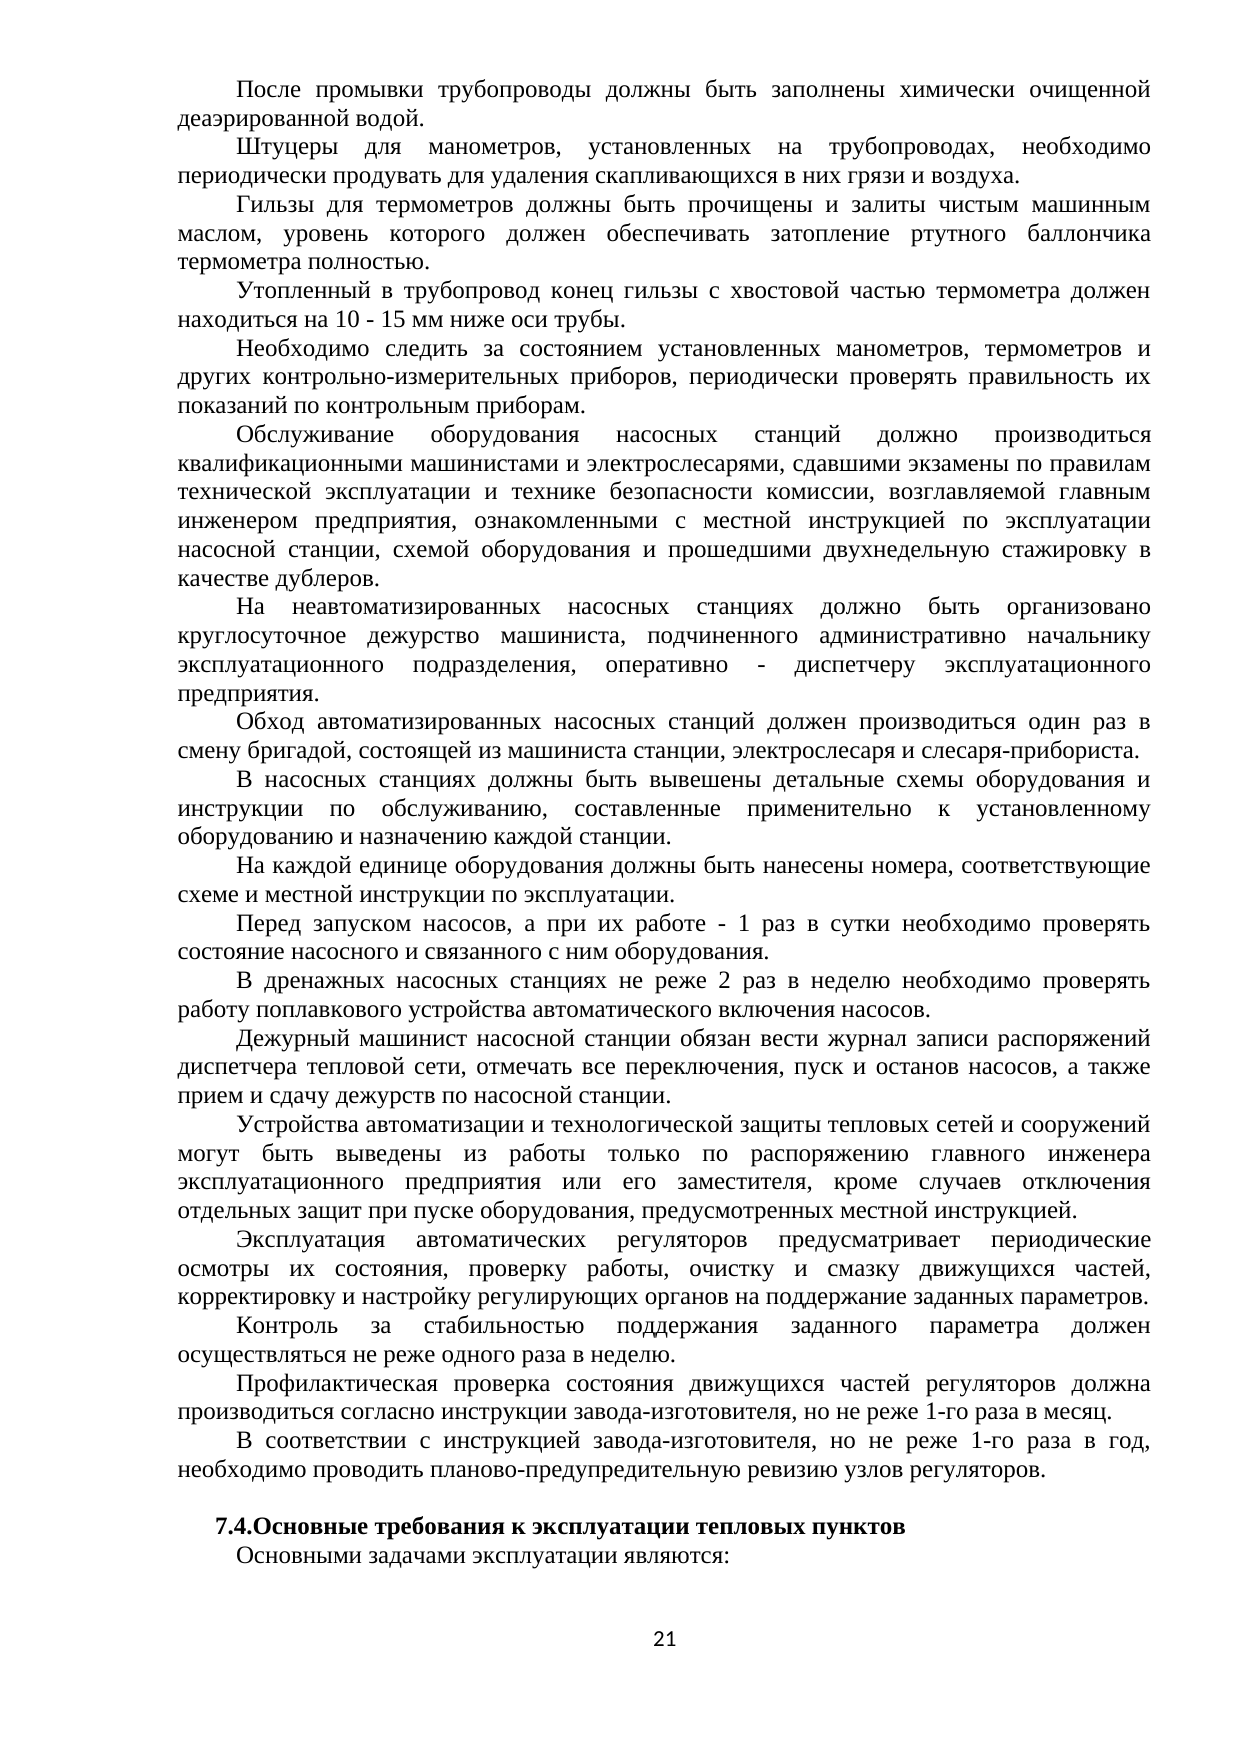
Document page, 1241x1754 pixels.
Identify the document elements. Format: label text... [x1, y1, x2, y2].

text В насосных станциях должны быть вывешены детальные схемы оборудования и инструкции по обслуживанию, составленные применительно к установленному оборудованию и назначению каждой станции. [177, 764, 1152, 850]
text Контроль за стабильностью поддержания заданного параметра должен осуществляться не реже одного раза в неделю. [177, 1310, 1152, 1368]
text Устройства автоматизации и технологической защиты тепловых сетей и сооружений могут быть выведены из работы только по распоряжению главного инженера эксплуатационного предприятия или его заместителя, кроме случаев отключения отдельных защит при пуске оборудования, предусмотренных местной инструкцией. [177, 1109, 1152, 1224]
text Необходимо следить за состоянием установленных манометров, термометров и других контрольно-измерительных приборов, периодически проверять правильность их показаний по контрольным приборам. [177, 333, 1152, 419]
text Штуцеры для манометров, установленных на трубопроводах, необходимо периодически продувать для удаления скапливающихся в них грязи и воздуха. [177, 131, 1152, 189]
text 7.4.Основные требования к эксплуатации тепловых пунктов [215, 1511, 1152, 1540]
text Эксплуатация автоматических регуляторов предусматривает периодические осмотры их состояния, проверку работы, очистку и смазку движущихся частей, корректировку и настройку регулирующих органов на поддержание заданных параметров. [177, 1224, 1152, 1310]
text Профилактическая проверка состояния движущихся частей регуляторов должна производиться согласно инструкции завода-изготовителя, но не реже 1-го раза в месяц. [177, 1368, 1152, 1425]
text Основными задачами эксплуатации являются: [177, 1540, 1152, 1569]
text После промывки трубопроводы должны быть заполнены химически очищенной деаэрированной водой. [177, 74, 1152, 131]
text На каждой единице оборудования должны быть нанесены номера, соответствующие схеме и местной инструкции по эксплуатации. [177, 850, 1152, 908]
text На неавтоматизированных насосных станциях должно быть организовано круглосуточное дежурство машиниста, подчиненного административно начальнику эксплуатационного подразделения, оперативно - диспетчеру эксплуатационного предприятия. [177, 591, 1152, 706]
text Дежурный машинист насосной станции обязан вести журнал записи распоряжений диспетчера тепловой сети, отмечать все переключения, пуск и останов насосов, а также прием и сдачу дежурств по насосной станции. [177, 1023, 1152, 1109]
text Утопленный в трубопровод конец гильзы с хвостовой частью термометра должен находиться на 10 - ниже оси трубы. [177, 275, 1152, 333]
text Гильзы для термометров должны быть прочищены и залиты чистым машинным маслом, уровень которого должен обеспечивать затопление ртутного баллончика термометра полностью. [177, 189, 1152, 275]
text Обход автоматизированных насосных станций должен производиться один раз в смену бригадой, состоящей из машиниста станции, электрослесаря и слесаря-прибориста. [177, 706, 1152, 764]
text В дренажных насосных станциях не реже 2 раз в неделю необходимо проверять работу поплавкового устройства автоматического включения насосов. [177, 965, 1152, 1023]
text В соответствии с инструкцией завода-изготовителя, но не реже 1-го раза в год, необходимо проводить планово-предупредительную ревизию узлов регуляторов. [177, 1425, 1152, 1483]
text Перед запуском насосов, а при их работе - 1 раз в сутки необходимо проверять состояние насосного и связанного с ним оборудования. [177, 908, 1152, 965]
text Обслуживание оборудования насосных станций должно производиться квалификационными машинистами и электрослесарями, сдавшими экзамены по правилам технической эксплуатации и технике безопасности комиссии, возглавляемой главным инженером предприятия, ознакомленными с местной инструкцией по эксплуатации насосной станции, схемой оборудования и прошедшими двухнедельную стажировку в качестве дублеров. [177, 419, 1152, 591]
